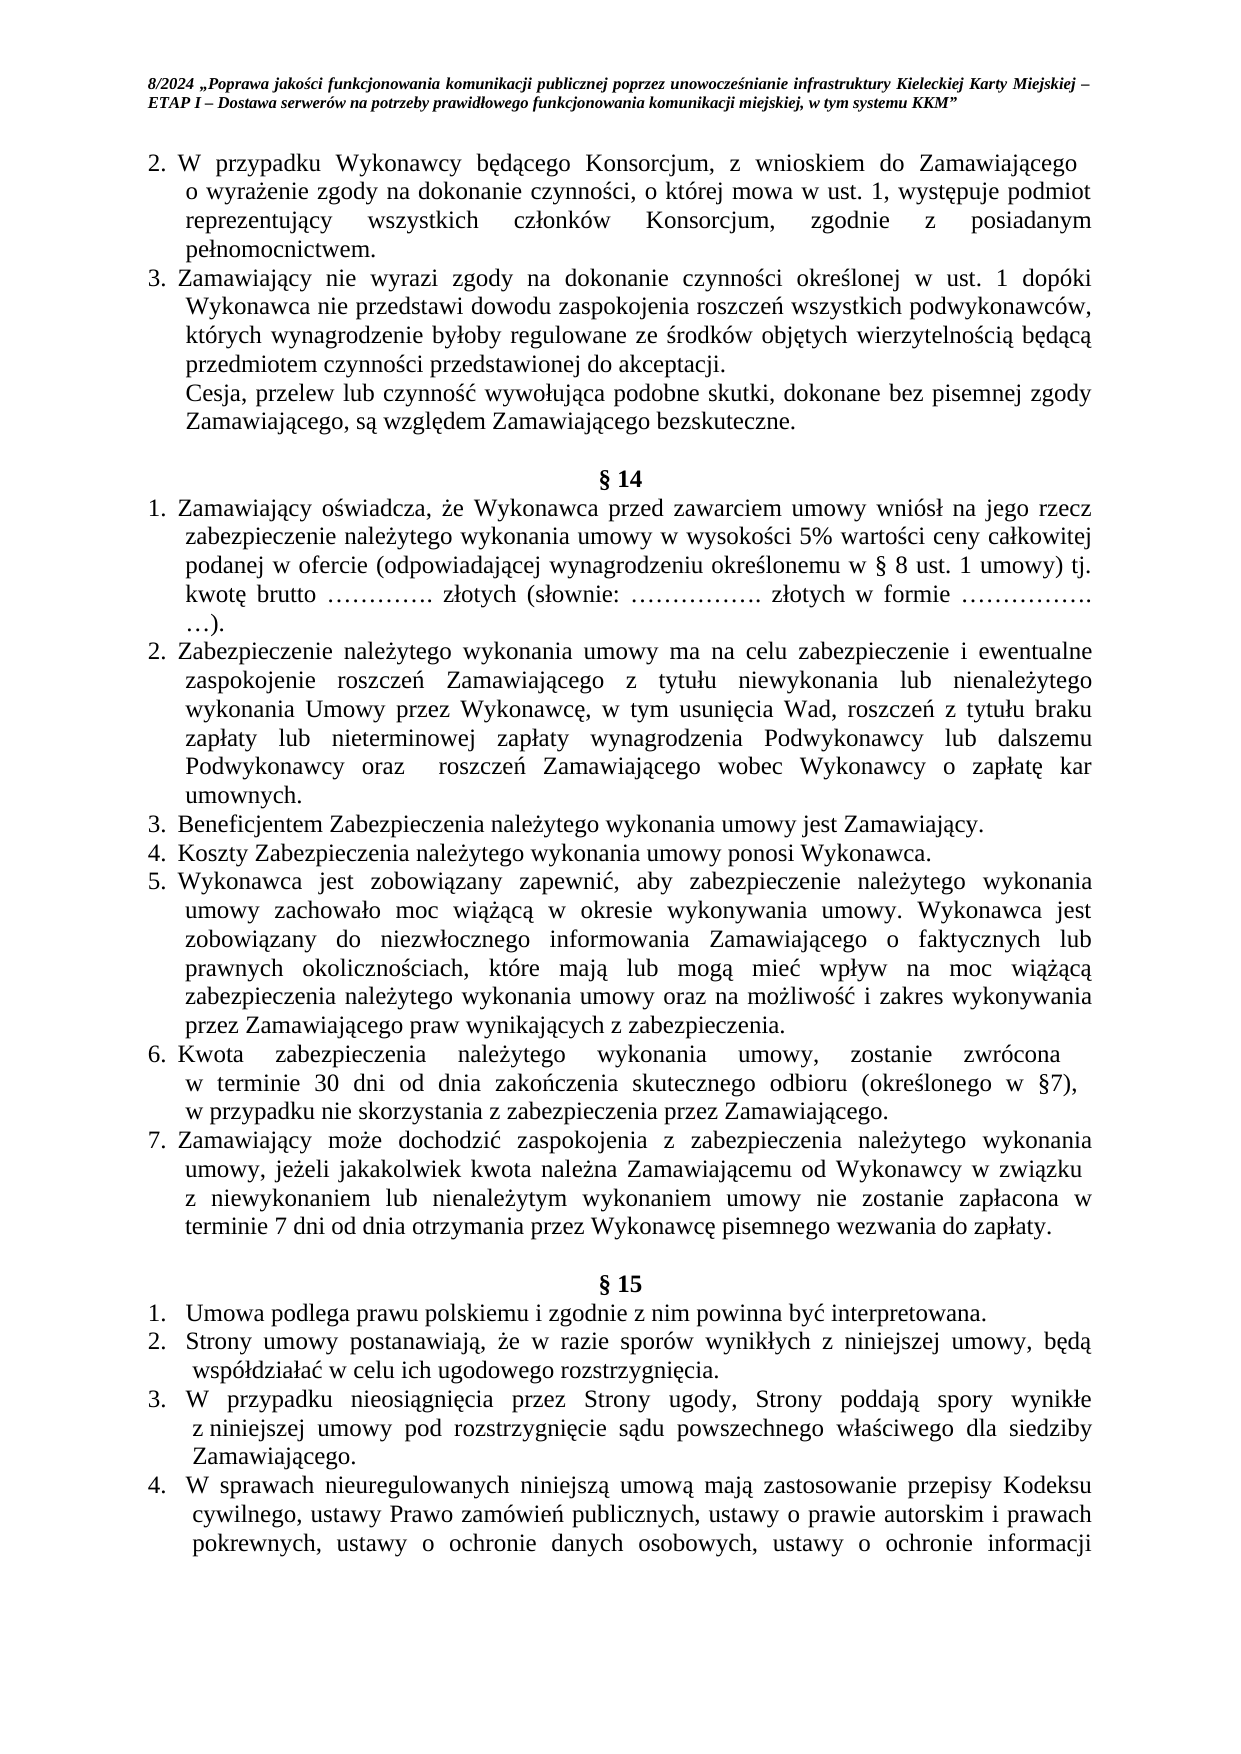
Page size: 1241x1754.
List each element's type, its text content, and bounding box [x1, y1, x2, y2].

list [148, 1470, 1093, 1556]
list Zamawiający nie wyrazi zgody na dokonanie czynności określonej w ust. 1 dopóki Wykonawca nie przedstawi dowodu zaspokojenia roszczeń wszystkich podwykonawców, których wynagrodzenie byłoby regulowane ze środków objętych wierzytelnością będącą przedmiotem czynności przedstawionej do akceptacji. [148, 263, 1093, 378]
text § 15 [148, 1269, 1093, 1298]
list Kwota zabezpieczenia należytego wykonania umowy, zostanie zwrócona w terminie 30 dni od dnia zakończenia skutecznego odbioru (określonego w §7), w przypadku nie skorzystania z zabezpieczenia przez Zamawiającego. [148, 1039, 1093, 1125]
list Wykonawca jest zobowiązany zapewnić, aby zabezpieczenie należytego wykonania umowy zachowało moc wiążącą w okresie wykonywania umowy. Wykonawca jest zobowiązany do niezwłocznego informowania Zamawiającego o faktycznych lub prawnych okolicznościach, które mają lub mogą mieć wpływ na moc wiążącą zabezpieczenia należytego wykonania umowy oraz na możliwość i zakres wykonywania przez Zamawiającego praw wynikających z zabezpieczenia. [148, 866, 1093, 1039]
list Zabezpieczenie należytego wykonania umowy ma na celu zabezpieczenie i ewentualne zaspokojenie roszczeń Zamawiającego z tytułu niewykonania lub nienależytego wykonania Umowy przez Wykonawcę, w tym usunięcia Wad, roszczeń z tytułu braku zapłaty lub nieterminowej zapłaty wynagrodzenia Podwykonawcy lub dalszemu Podwykonawcy oraz roszczeń Zamawiającego wobec Wykonawcy o zapłatę kar umownych. [148, 636, 1093, 809]
text Cesja, przelew lub czynność wywołująca podobne skutki, dokonane bez pisemnej zgody Zamawiającego, są względem Zamawiającego bezskuteczne. [185, 378, 1093, 435]
list W przypadku Wykonawcy będącego Konsorcjum, z wnioskiem do Zamawiającego o wyrażenie zgody na dokonanie czynności, o której mowa w ust. 1, występuje podmiot reprezentujący wszystkich członków Konsorcjum, zgodnie z posiadanym pełnomocnictwem. [148, 148, 1093, 263]
list Beneficjentem Zabezpieczenia należytego wykonania umowy jest Zamawiający. [148, 809, 1093, 838]
list Koszty Zabezpieczenia należytego wykonania umowy ponosi Wykonawca. [148, 838, 1093, 866]
list Zamawiający oświadcza, że Wykonawca przed zawarciem umowy wniósł na jego rzecz zabezpieczenie należytego wykonania umowy w wysokości 5% wartości ceny całkowitej podanej w ofercie (odpowiadającej wynagrodzeniu określonemu w § 8 ust. 1 umowy) tj. kwotę brutto …………. złotych (słownie: ……………. złotych w formie …………….…). [148, 493, 1093, 636]
list Zamawiający może dochodzić zaspokojenia z zabezpieczenia należytego wykonania umowy, jeżeli jakakolwiek kwota należna Zamawiającemu od Wykonawcy w związku z niewykonaniem lub nienależytym wykonaniem umowy nie zostanie zapłacona w terminie 7 dni od dnia otrzymania przez Wykonawcę pisemnego wezwania do zapłaty. [148, 1125, 1093, 1240]
text § 14 [148, 464, 1093, 493]
list Strony umowy postanawiają, że w razie sporów wynikłych z niniejszej umowy, będą współdziałać w celu ich ugodowego rozstrzygnięcia. [148, 1326, 1093, 1384]
list W przypadku nieosiągnięcia przez Strony ugody, Strony poddają spory wynikłe z niniejszej umowy pod rozstrzygnięcie sądu powszechnego właściwego dla siedziby Zamawiającego. [148, 1384, 1093, 1470]
list Umowa podlega prawu polskiemu i zgodnie z nim powinna być interpretowana. [148, 1298, 1093, 1326]
